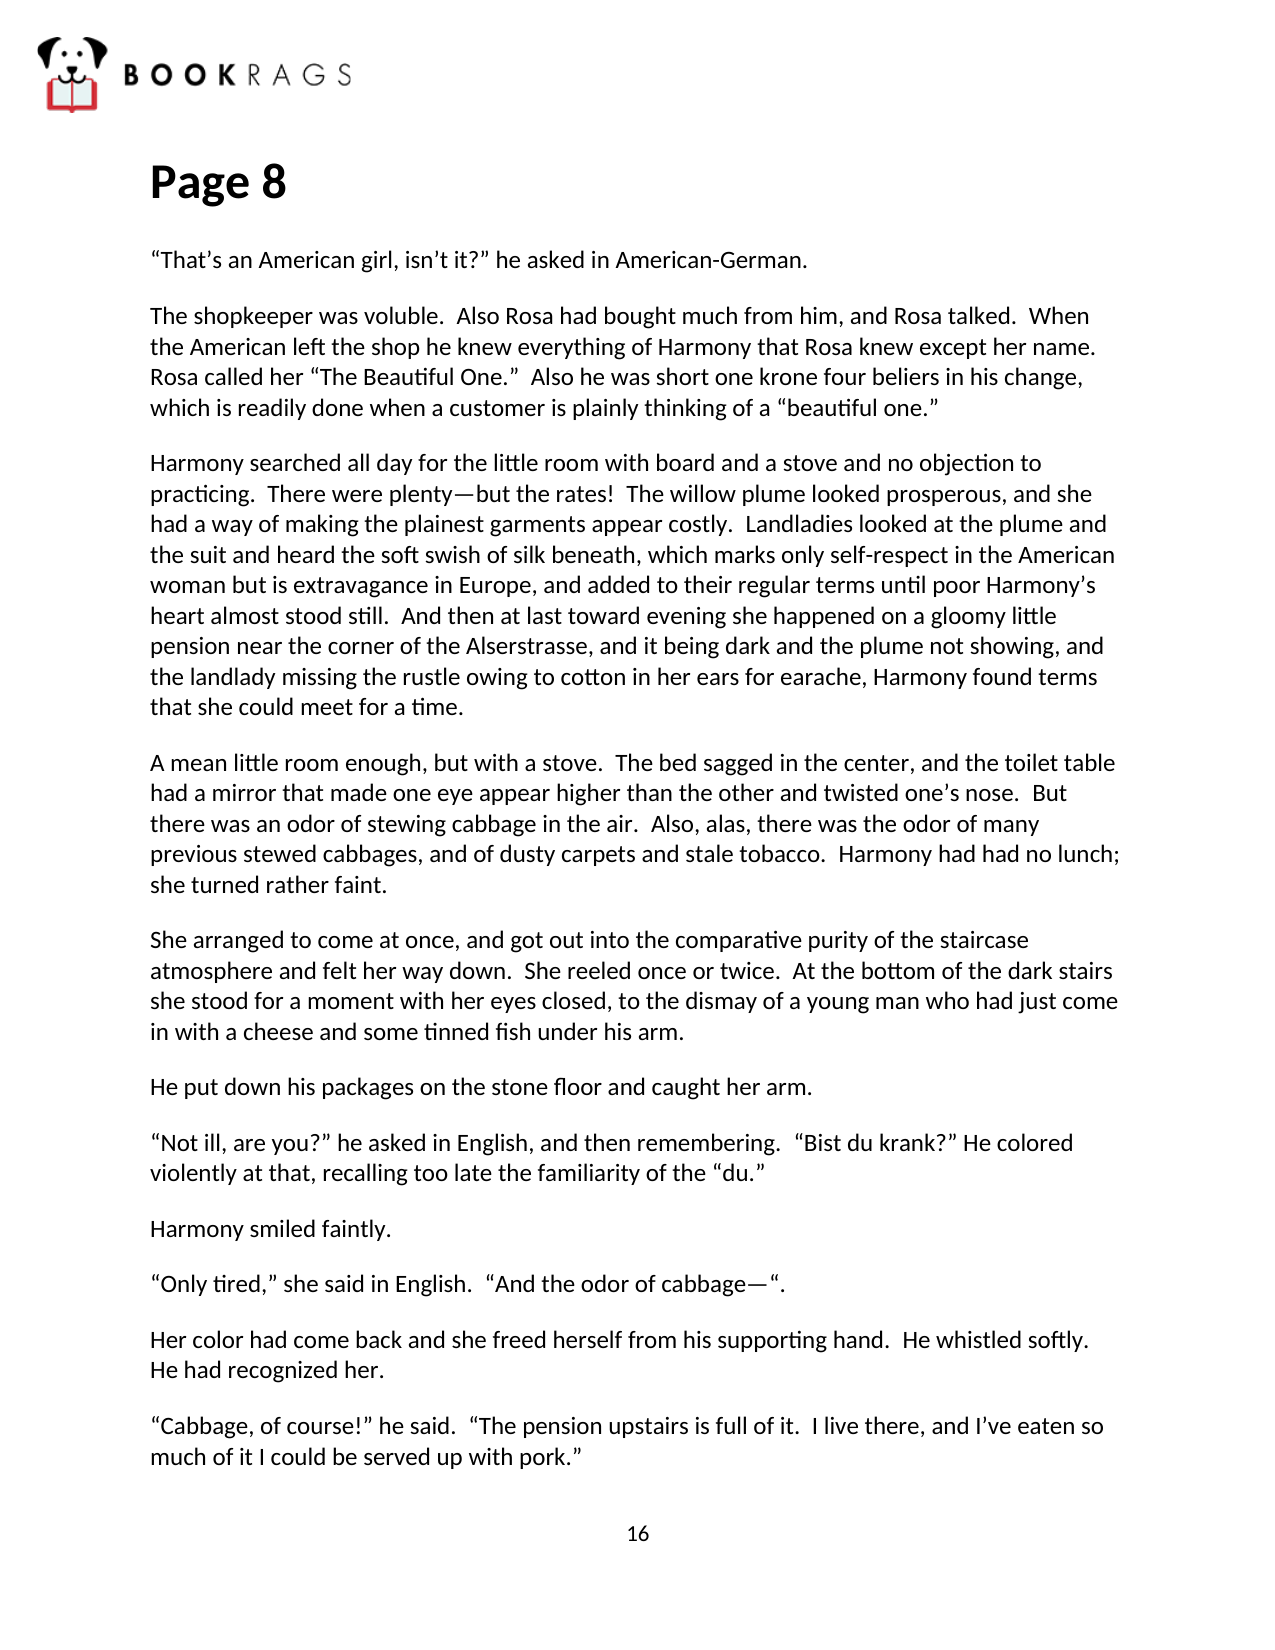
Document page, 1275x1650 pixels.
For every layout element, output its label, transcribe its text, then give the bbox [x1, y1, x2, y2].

text “Cabbage, of course!” he said. “The pension upstairs is full of it. I live there, and I’ve eaten so much of it I could be served up with pork.” [150, 1410, 1125, 1471]
text Harmony searched all day for the little room with board and a stove and no objection to practicing. There were plenty—­but the rates! The willow plume looked prosperous, and she had a way of making the plainest garments appear costly. Landladies looked at the plume and the suit and heard the soft swish of silk beneath, which marks only self-respect in the American woman but is extravagance in Europe, and added to their regular terms until poor Harmony’s heart almost stood still. And then at last toward evening she happened on a gloomy little pension near the corner of the Alserstrasse, and it being dark and the plume not showing, and the landlady missing the rustle owing to cotton in her ears for earache, Harmony found terms that she could meet for a time. [150, 447, 1125, 722]
text He put down his packages on the stone floor and caught her arm. [150, 1072, 1125, 1102]
text Harmony smiled faintly. [150, 1213, 1125, 1244]
text Page 8 [150, 150, 1125, 211]
text She arranged to come at once, and got out into the comparative purity of the staircase atmosphere and felt her way down. She reeled once or twice. At the bottom of the dark stairs she stood for a moment with her eyes closed, to the dismay of a young man who had just come in with a cheese and some tinned fish under his arm. [150, 924, 1125, 1047]
picture [37, 37, 351, 113]
text The shopkeeper was voluble. Also Rosa had bought much from him, and Rosa talked. When the American left the shop he knew everything of Harmony that Rosa knew except her name. Rosa called her “The Beautiful One.” Also he was short one krone four beliers in his change, which is readily done when a customer is plainly thinking of a “beautiful one.” [150, 300, 1125, 422]
text A mean little room enough, but with a stove. The bed sagged in the center, and the toilet table had a mirror that made one eye appear higher than the other and twisted one’s nose. But there was an odor of stewing cabbage in the air. Also, alas, there was the odor of many previous stewed cabbages, and of dusty carpets and stale tobacco. Harmony had had no lunch; she turned rather faint. [150, 747, 1125, 899]
text “That’s an American girl, isn’t it?” he asked in American-German. [150, 244, 1125, 275]
text “Only tired,” she said in English. “And the odor of cabbage—­“. [150, 1269, 1125, 1299]
text “Not ill, are you?” he asked in English, and then remembering. “Bist du krank?” He colored violently at that, recalling too late the familiarity of the “du.” [150, 1127, 1125, 1188]
text Her color had come back and she freed herself from his supporting hand. He whistled softly. He had recognized her. [150, 1324, 1125, 1385]
